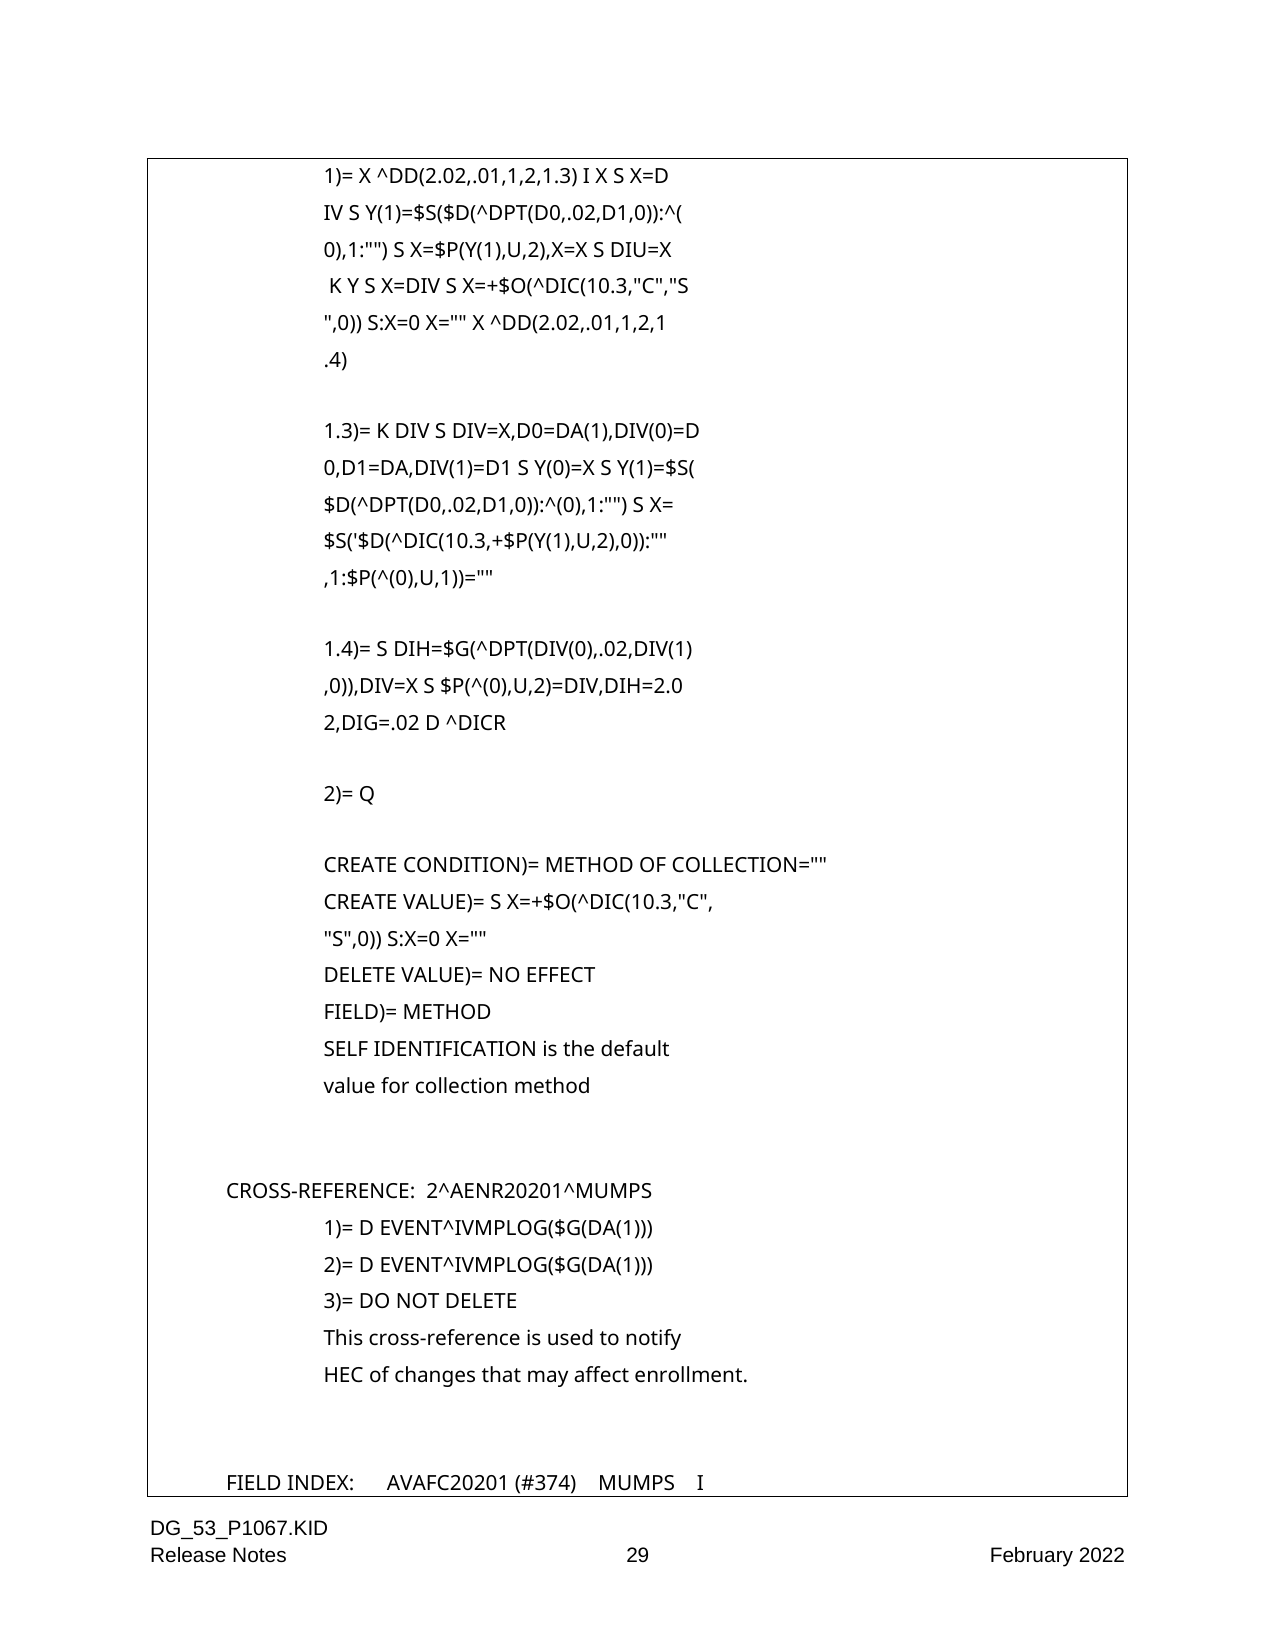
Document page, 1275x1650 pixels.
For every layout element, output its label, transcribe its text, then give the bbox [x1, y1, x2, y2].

text 3)= DO NOT DELETE [148, 1283, 1127, 1315]
text IV S Y(1)=$S($D(^DPT(D0,.02,D1,0)):^( [148, 195, 1127, 226]
text HEC of changes that may affect enrollment. [148, 1357, 1127, 1389]
text "S",0)) S:X=0 X="" [148, 921, 1127, 952]
text FIELD INDEX: AVAFC20201 (#374) MUMPS I [148, 1465, 1127, 1496]
text This cross-reference is used to notify [148, 1320, 1127, 1352]
text 1.3)= K DIV S DIV=X,D0=DA(1),DIV(0)=D [148, 413, 1127, 444]
text CREATE VALUE)= S X=+$O(^DIC(10.3,"C", [148, 884, 1127, 915]
text .4) [148, 342, 1127, 373]
text 2)= D EVENT^IVMPLOG($G(DA(1))) [148, 1247, 1127, 1278]
text 0,D1=DA,DIV(1)=D1 S Y(0)=X S Y(1)=$S( [148, 450, 1127, 481]
text value for collection method [148, 1068, 1127, 1099]
text K Y S X=DIV S X=+$O(^DIC(10.3,"C","S [148, 268, 1127, 300]
text ,1:$P(^(0),U,1))="" [148, 560, 1127, 592]
text $D(^DPT(D0,.02,D1,0)):^(0),1:"") S X= [148, 487, 1127, 518]
text CREATE CONDITION)= METHOD OF COLLECTION="" [148, 847, 1127, 879]
text 2,DIG=.02 D ^DICR [148, 705, 1127, 736]
text 1.4)= S DIH=$G(^DPT(DIV(0),.02,DIV(1) [148, 631, 1127, 663]
text ",0)) S:X=0 X="" X ^DD(2.02,.01,1,2,1 [148, 305, 1127, 337]
text FIELD)= METHOD [148, 994, 1127, 1026]
text $S('$D(^DIC(10.3,+$P(Y(1),U,2),0)):"" [148, 523, 1127, 555]
text CROSS-REFERENCE: 2^AENR20201^MUMPS [148, 1173, 1127, 1205]
text SELF IDENTIFICATION is the default [148, 1031, 1127, 1062]
text ,0)),DIV=X S $P(^(0),U,2)=DIV,DIH=2.0 [148, 668, 1127, 699]
text DELETE VALUE)= NO EFFECT [148, 957, 1127, 989]
text 1)= X ^DD(2.02,.01,1,2,1.3) I X S X=D [148, 159, 1127, 189]
text 1)= D EVENT^IVMPLOG($G(DA(1))) [148, 1210, 1127, 1242]
text 0),1:"") S X=$P(Y(1),U,2),X=X S DIU=X [148, 232, 1127, 263]
text 2)= Q [148, 776, 1127, 807]
